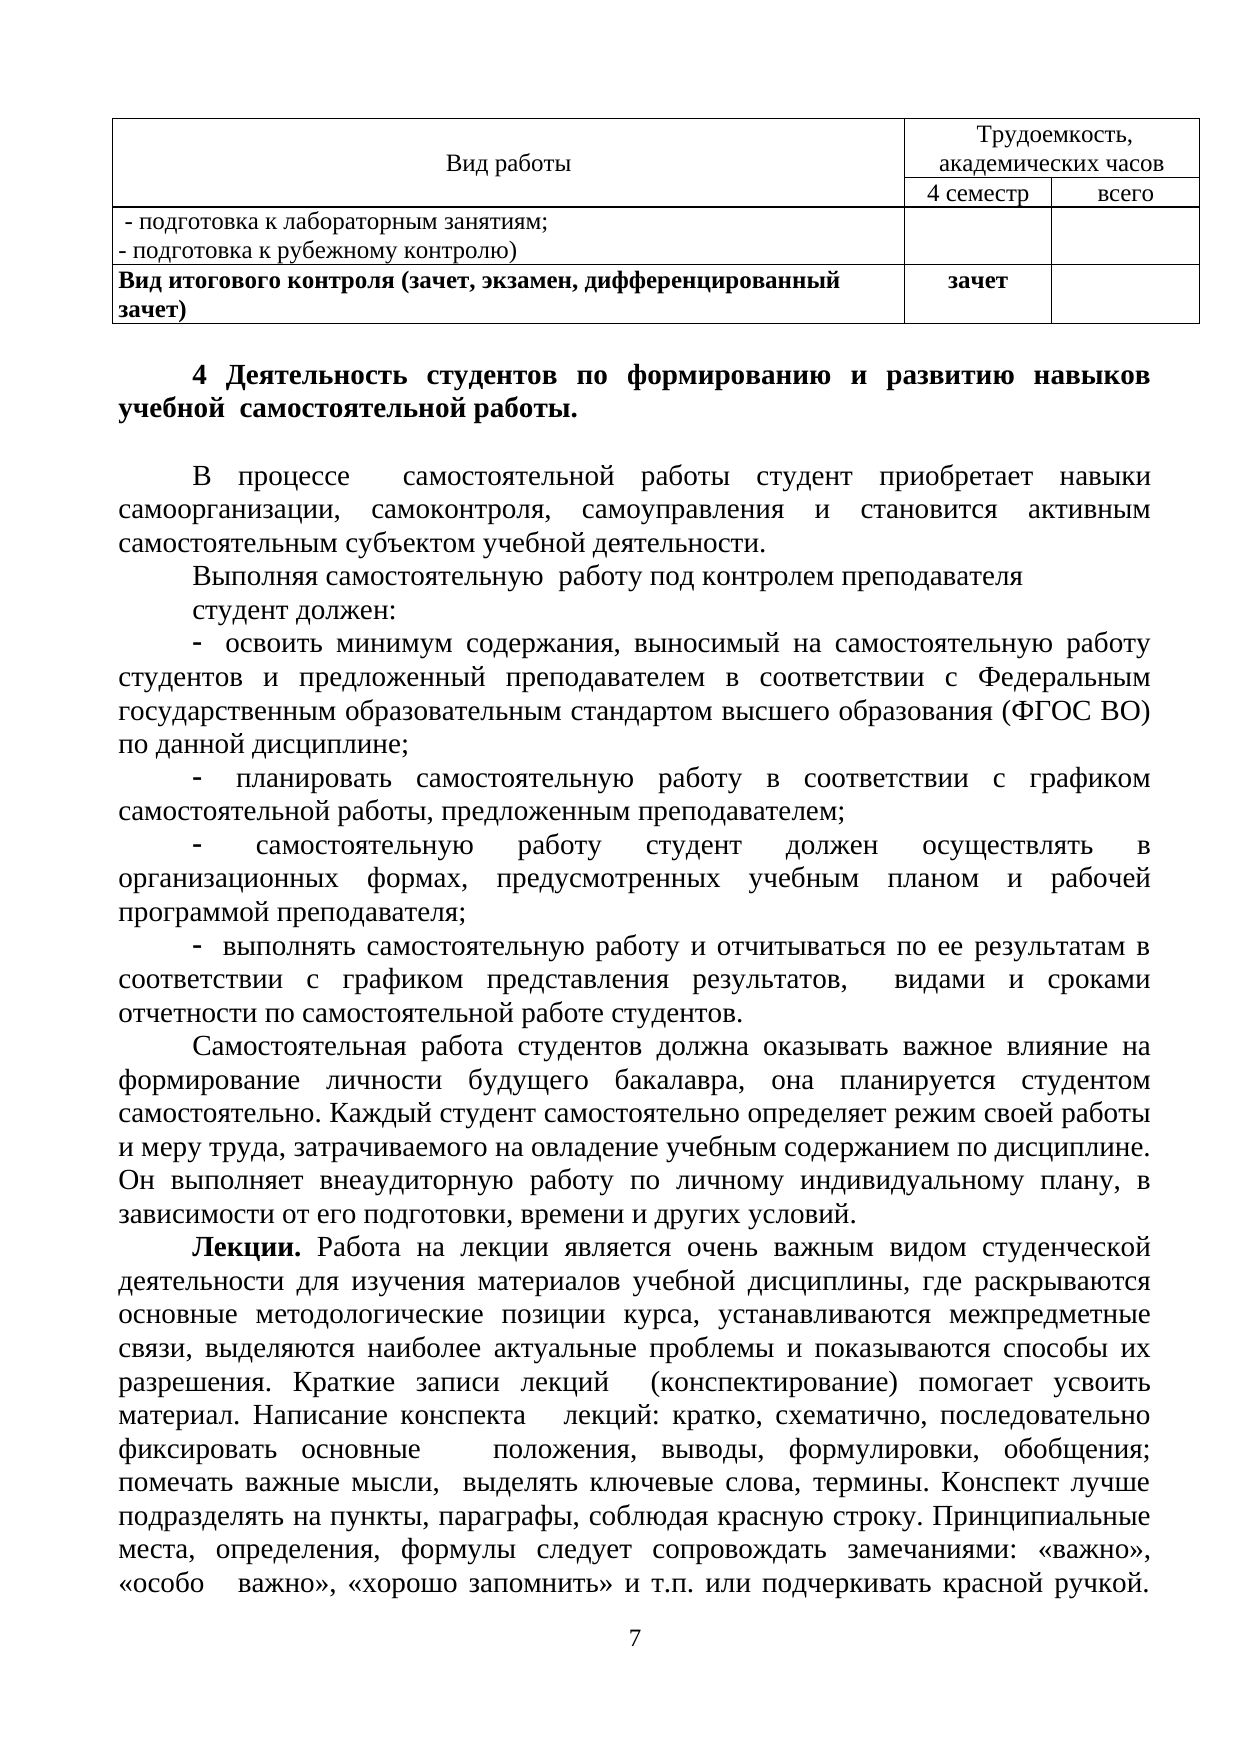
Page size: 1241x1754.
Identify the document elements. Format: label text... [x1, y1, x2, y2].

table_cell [113, 208, 904, 264]
table_cell 4 семестр [905, 178, 1051, 206]
text студент должен: [118, 592, 1152, 625]
text Выполняя самостоятельную работу под контролем преподавателя [118, 558, 1152, 592]
table_cell [1052, 208, 1199, 264]
table_cell зачет [905, 265, 1051, 322]
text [118, 1229, 1152, 1598]
text В процессе самостоятельной работы студент приобретает навыки самоорганизации, самоконтроля, самоуправления и становится активным самостоятельным субъектом учебной деятельности. [118, 458, 1152, 558]
list планировать самостоятельную работу в соответствии с графиком самостоятельной работы, предложенным преподавателем; [118, 760, 1152, 827]
list самостоятельную работу студент должен осуществлять в организационных формах, предусмотренных учебным планом и рабочей программой преподавателя; [118, 827, 1152, 928]
table_cell Вид итогового контроля (зачет, экзамен, дифференцированный зачет) [113, 265, 904, 322]
table_cell всего [1052, 178, 1199, 206]
table_header Вид работы [113, 119, 904, 206]
list освоить минимум содержания, выносимый на самостоятельную работу студентов и предложенный преподавателем в соответствии с Федеральным государственным образовательным стандартом высшего образования (ФГОС ВО) по данной дисциплине; [118, 625, 1152, 760]
text Самостоятельная работа студентов должна оказывать важное влияние на формирование личности будущего бакалавра, она планируется студентом самостоятельно. Каждый студент самостоятельно определяет режим своей работы и меру труда, затрачиваемого на овладение учебным содержанием по дисциплине. Он выполняет внеаудиторную работу по личному индивидуальному плану, в зависимости от его подготовки, времени и других условий. [118, 1028, 1152, 1229]
list выполнять самостоятельную работу и отчитываться по ее результатам в соответствии с графиком представления результатов, видами и сроками отчетности по самостоятельной работе студентов. [118, 928, 1152, 1028]
text 4 Деятельность студентов по формированию и развитию навыков учебной самостоятельной работы. [118, 357, 1152, 424]
table_cell [1052, 265, 1199, 322]
table_header Трудоемкость, академических часов [905, 119, 1199, 177]
table_cell [905, 208, 1051, 264]
